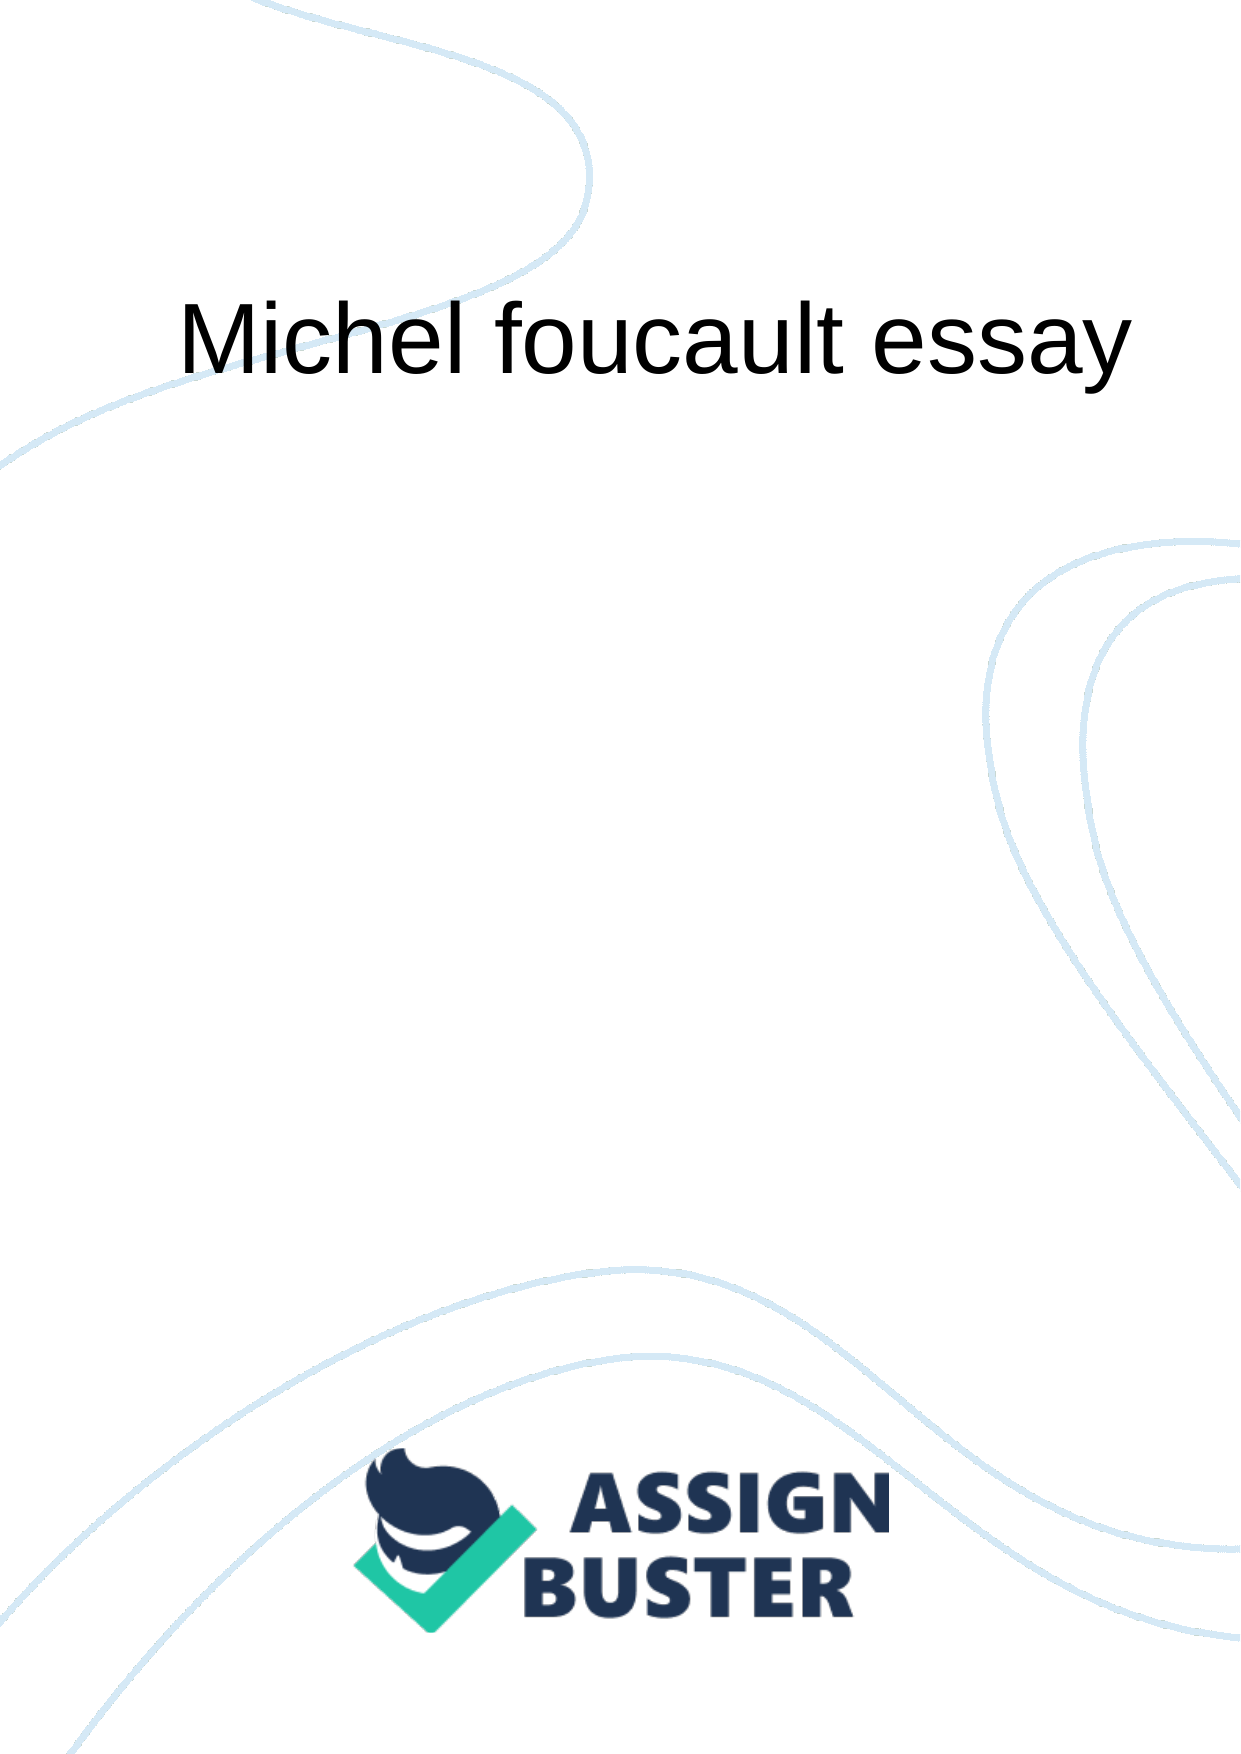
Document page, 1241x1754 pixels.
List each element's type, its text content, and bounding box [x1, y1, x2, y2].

picture [0, 0, 1241, 1754]
subtitle Michel foucault essay [177, 279, 1152, 394]
